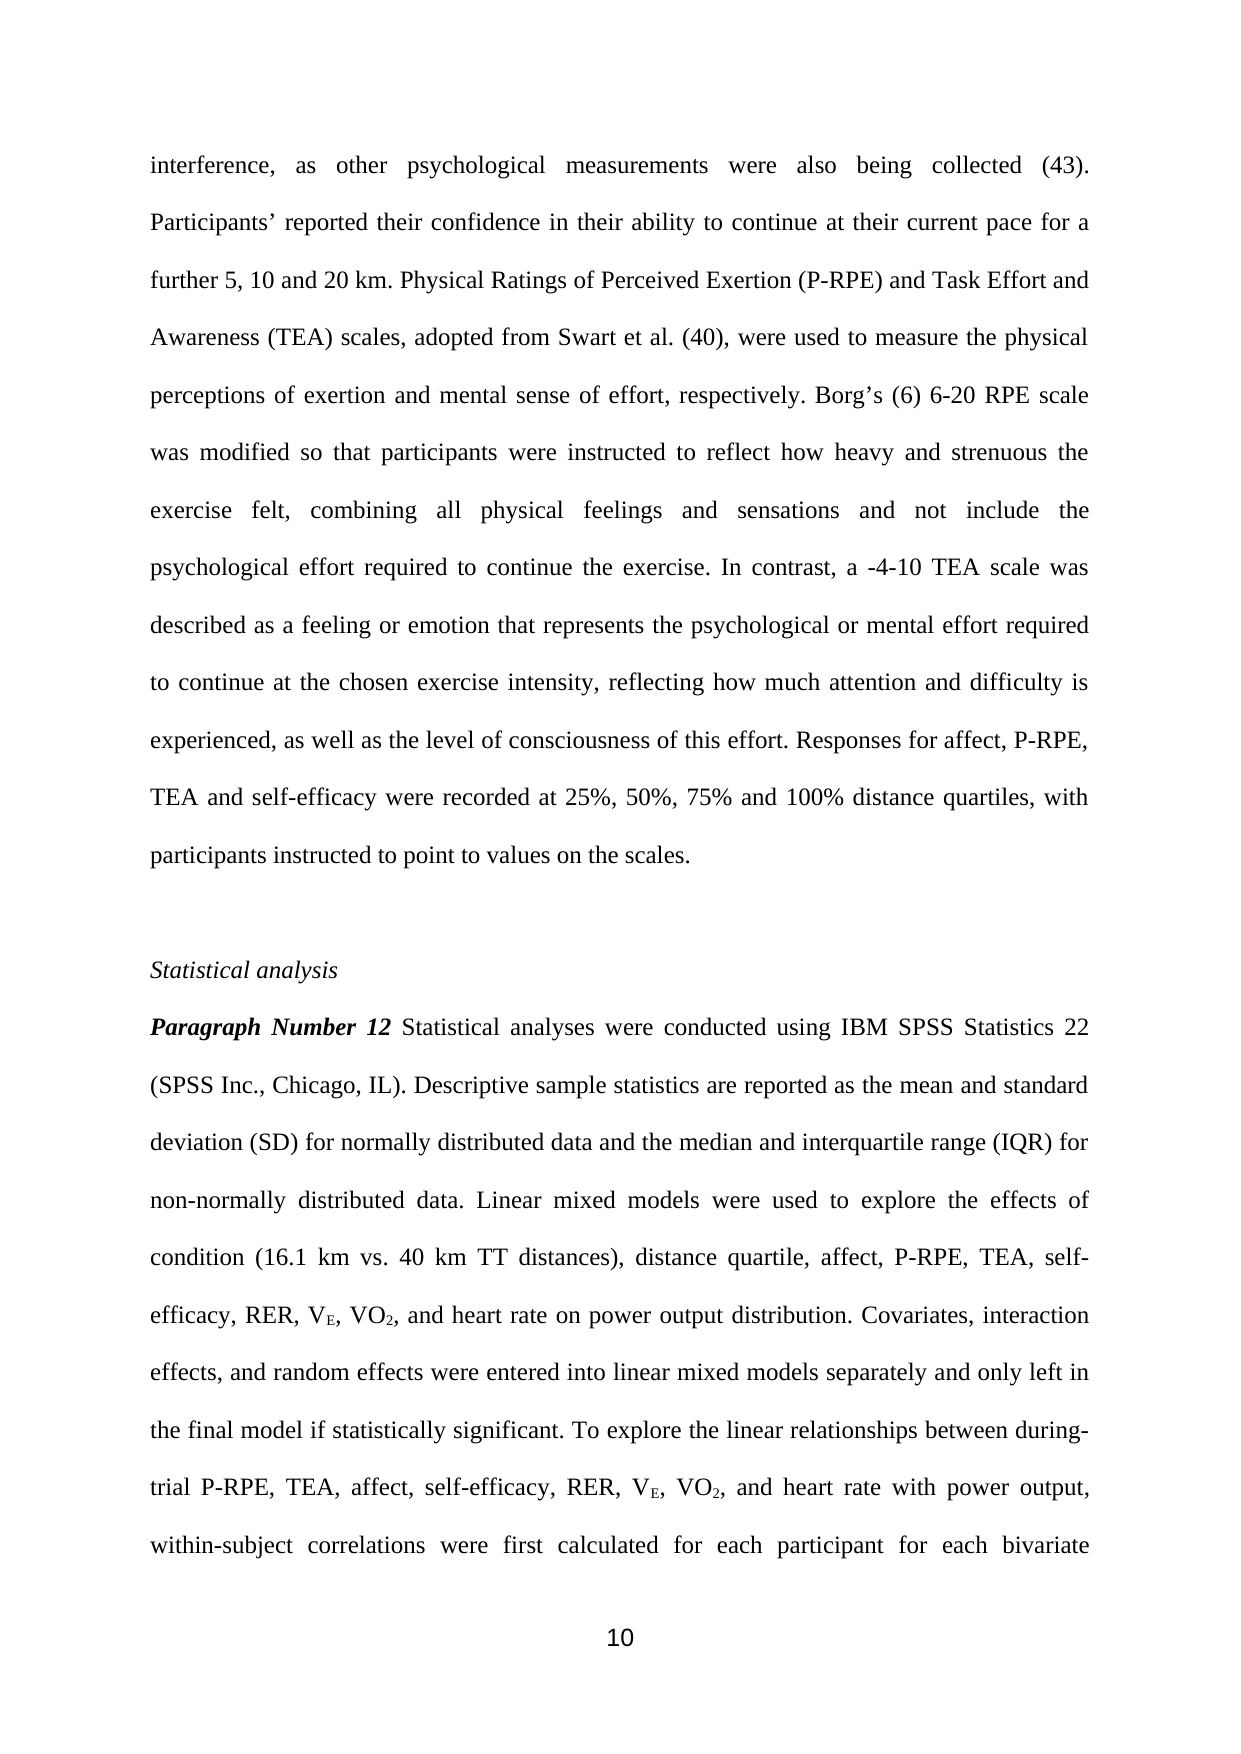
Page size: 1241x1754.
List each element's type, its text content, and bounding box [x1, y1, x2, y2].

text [150, 1012, 1090, 1559]
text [150, 150, 1090, 869]
text Statistical analysis [150, 955, 1090, 984]
